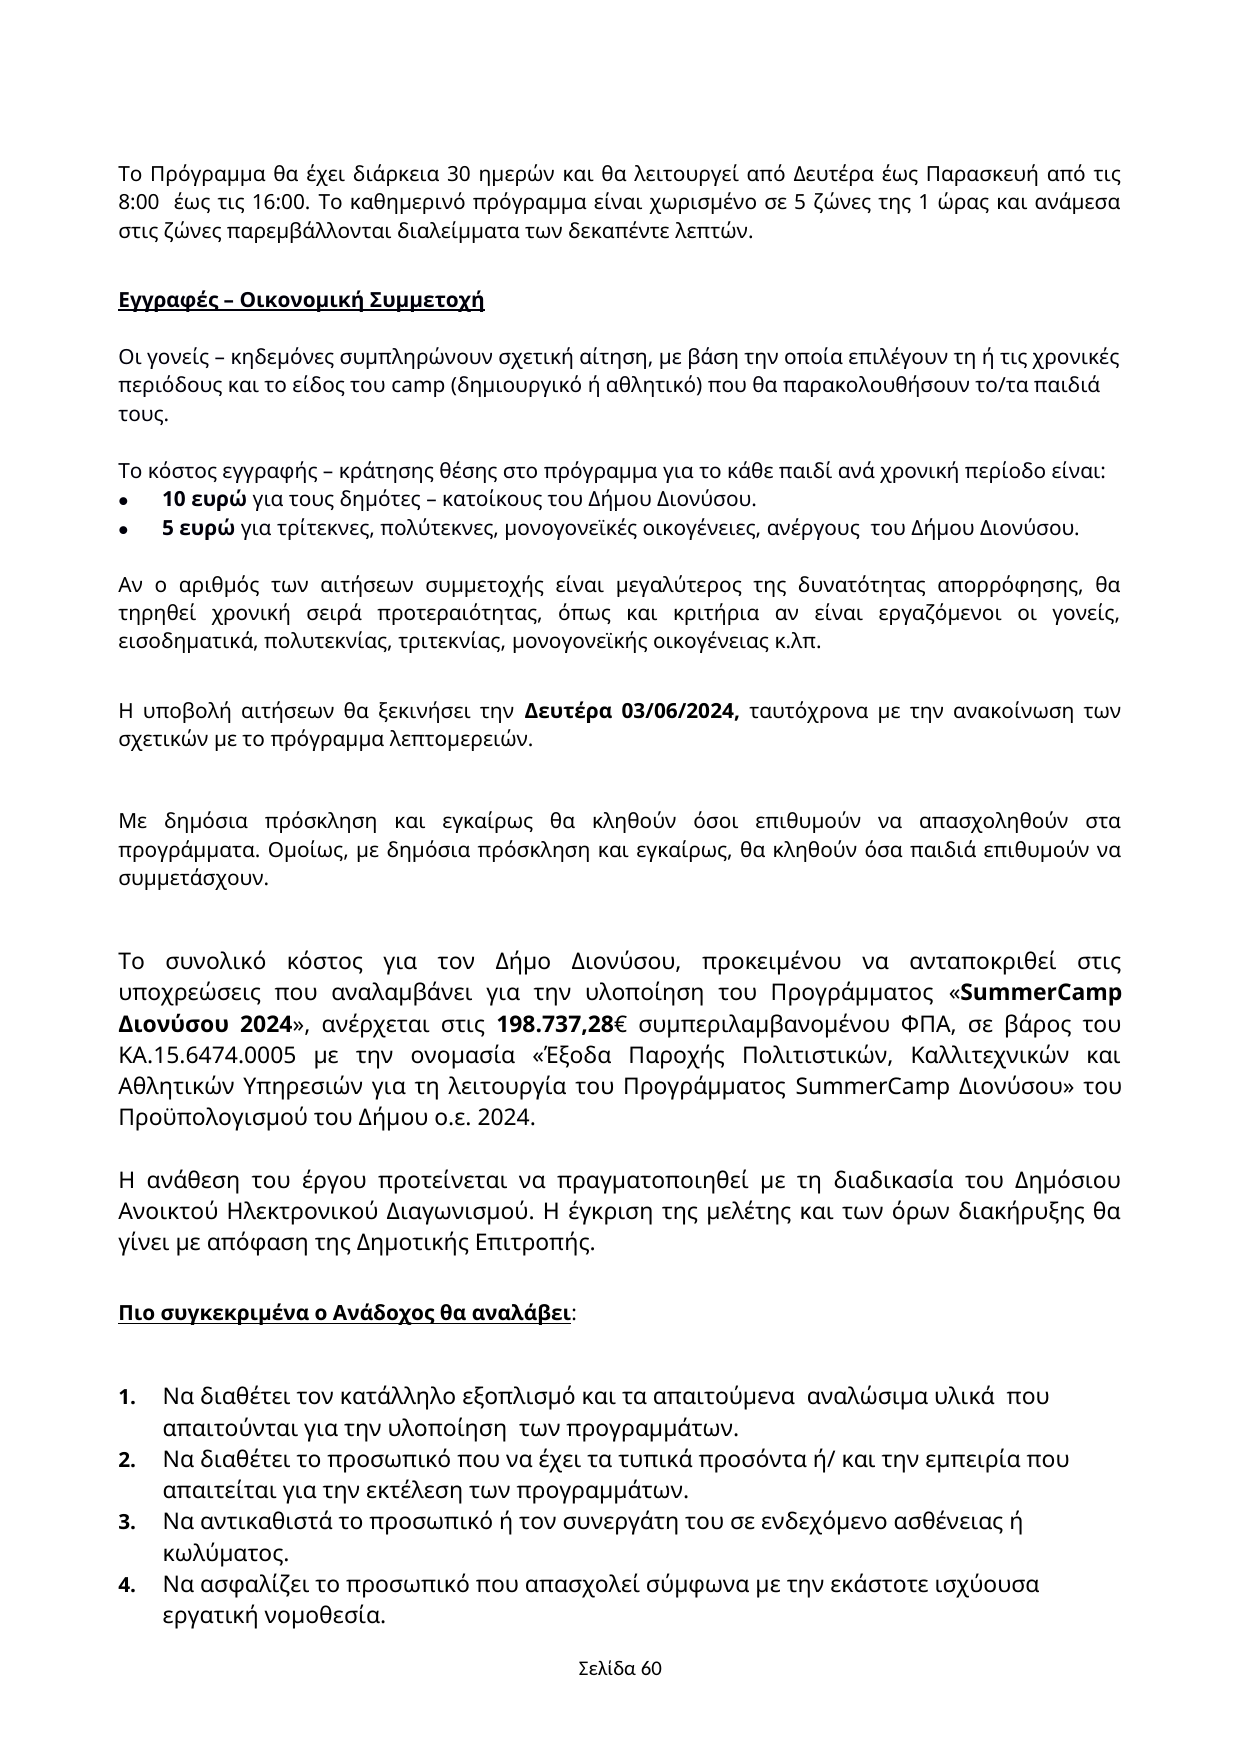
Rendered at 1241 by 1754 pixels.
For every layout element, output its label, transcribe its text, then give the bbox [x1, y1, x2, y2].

text Με δημόσια πρόσκληση και εγκαίρως θα κληθούν όσοι επιθυμούν να απασχοληθούν στα προγράμματα. Ομοίως, με δημόσια πρόσκληση και εγκαίρως, θα κληθούν όσα παιδιά επιθυμούν να συμμετάσχουν. [118, 806, 1122, 892]
list Να ασφαλίζει το προσωπικό που απασχολεί σύμφωνα με την εκάστοτε ισχύουσα εργατική νομοθεσία. [118, 1568, 1122, 1630]
list 10 ευρώ για τους δημότες – κατοίκους του Δήμου Διονύσου. [118, 484, 1122, 513]
text Το συνολικό κόστος για τον Δήμο Διονύσου, προκειμένου να ανταποκριθεί στις υποχρεώσεις που αναλαμβάνει για την υλοποίηση του Προγράμματος «SummerCamp Διονύσου 2024», ανέρχεται στις 198.737,28€ συμπεριλαμβανομένου ΦΠΑ, σε βάρος του ΚΑ.15.6474.0005 µε την ονομασία «Έξοδα Παροχής Πολιτιστικών, Καλλιτεχνικών και Αθλητικών Υπηρεσιών για τη λειτουργία του Προγράμματος SummerCamp Διονύσου» του Προϋπολογισμού του Δήμου ο.ε. 2024. [118, 945, 1122, 1132]
list Να διαθέτει το προσωπικό που να έχει τα τυπικά προσόντα ή/ και την εμπειρία που απαιτείται για την εκτέλεση των προγραμμάτων. [118, 1443, 1122, 1505]
text Εγγραφές – Οικονομική Συμμετοχή [118, 285, 1122, 314]
list Να αντικαθιστά το προσωπικό ή τον συνεργάτη του σε ενδεχόμενο ασθένειας ή κωλύματος. [118, 1505, 1122, 1568]
text Πιο συγκεκριμένα ο Ανάδοχος θα αναλάβει: [118, 1298, 1122, 1327]
text Το Πρόγραμμα θα έχει διάρκεια 30 ημερών και θα λειτουργεί από Δευτέρα έως Παρασκευή από τις 8:00 έως τις 16:00. Το καθημερινό πρόγραμμα είναι χωρισμένο σε 5 ζώνες της 1 ώρας και ανάμεσα στις ζώνες παρεμβάλλονται διαλείμματα των δεκαπέντε λεπτών. [118, 159, 1122, 244]
text Η ανάθεση του έργου προτείνεται να πραγματοποιηθεί με τη διαδικασία του Δημόσιου Ανοικτού Ηλεκτρονικού Διαγωνισμού. Η έγκριση της μελέτης και των όρων διακήρυξης θα γίνει με απόφαση της Δημοτικής Επιτροπής. [118, 1164, 1122, 1257]
text Οι γονείς – κηδεμόνες συμπληρώνουν σχετική αίτηση, με βάση την οποία επιλέγουν τη ή τις χρονικές περιόδους και το είδος του camp (δημιουργικό ή αθλητικό) που θα παρακολουθήσουν το/τα παιδιά τους. [118, 342, 1122, 427]
text Το κόστος εγγραφής – κράτησης θέσης στο πρόγραμμα για το κάθε παιδί ανά χρονική περίοδο είναι: [118, 456, 1122, 484]
list Να διαθέτει τον κατάλληλο εξοπλισμό και τα απαιτούμενα αναλώσιμα υλικά που απαιτούνται για την υλοποίηση των προγραμμάτων. [118, 1380, 1122, 1443]
text Αν ο αριθμός των αιτήσεων συμμετοχής είναι μεγαλύτερος της δυνατότητας απορρόφησης, θα τηρηθεί χρονική σειρά προτεραιότητας, όπως και κριτήρια αν είναι εργαζόμενοι οι γονείς, εισοδηματικά, πολυτεκνίας, τριτεκνίας, μονογονεϊκής οικογένειας κ.λπ. [118, 570, 1122, 655]
text Η υποβολή αιτήσεων θα ξεκινήσει την Δευτέρα 03/06/2024, ταυτόχρονα με την ανακοίνωση των σχετικών με το πρόγραμμα λεπτομερειών. [118, 696, 1122, 753]
list 5 ευρώ για τρίτεκνες, πολύτεκνες, μονογονεϊκές οικογένειες, ανέργους του Δήμου Διονύσου. [118, 513, 1122, 541]
